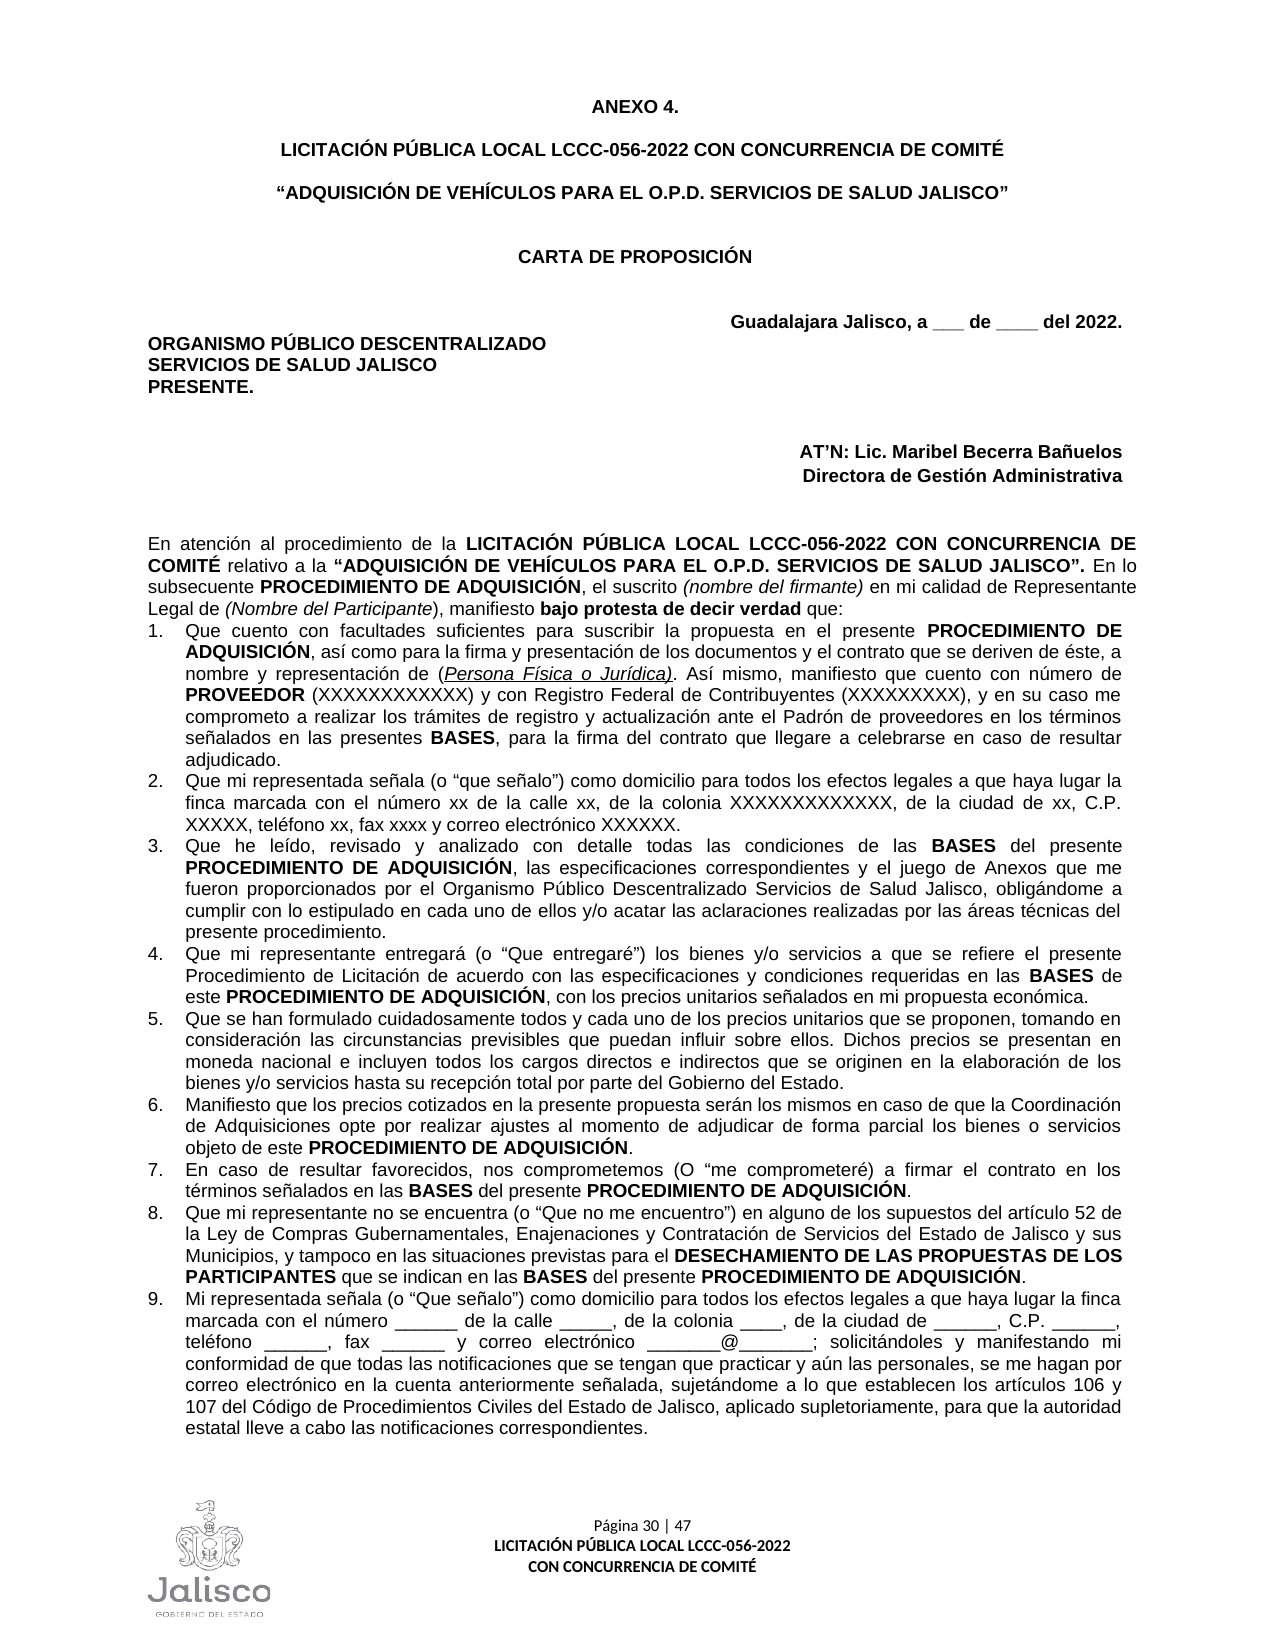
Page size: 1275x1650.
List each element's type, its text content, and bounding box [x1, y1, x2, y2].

text Guadalajara Jalisco, a ___ de ____ del 2022. [148, 311, 1122, 333]
list Que he leído, revisado y analizado con detalle todas las condiciones de las BASES del presente PROCEDIMIENTO DE ADQUISICIÓN, las especificaciones correspondientes y el juego de Anexos que me fueron proporcionados por el Organismo Público Descentralizado Servicios de Salud Jalisco, obligándome a cumplir con lo estipulado en cada uno de ellos y/o acatar las aclaraciones realizadas por las áreas técnicas del presente procedimiento. [148, 835, 1122, 943]
list Que cuento con facultades suficientes para suscribir la propuesta en el presente PROCEDIMIENTO DE ADQUISICIÓN, así como para la firma y presentación de los documentos y el contrato que se deriven de éste, a nombre y representación de (Persona Física o Jurídica). Así mismo, manifiesto que cuento con número de PROVEEDOR (XXXXXXXXXXXX) y con Registro Federal de Contribuyentes (XXXXXXXXX), y en su caso me comprometo a realizar los trámites de registro y actualización ante el Padrón de proveedores en los términos señalados en las presentes BASES, para la firma del contrato que llegare a celebrarse en caso de resultar adjudicado. [148, 619, 1122, 770]
list En caso de resultar favorecidos, nos comprometemos (O “me comprometeré) a firmar el contrato en los términos señalados en las BASES del presente PROCEDIMIENTO DE ADQUISICIÓN. [148, 1158, 1122, 1202]
list Que mi representante entregará (o “Que entregaré”) los bienes y/o servicios a que se refiere el presente Procedimiento de Licitación de acuerdo con las especificaciones y condiciones requeridas en las BASES de este PROCEDIMIENTO DE ADQUISICIÓN, con los precios unitarios señalados en mi propuesta económica. [148, 943, 1122, 1007]
list Mi representada señala (o “Que señalo”) como domicilio para todos los efectos legales a que haya lugar la finca marcada con el número ______ de la calle _____, de la colonia ____, de la ciudad de ______, C.P. ______, teléfono ______, fax ______ y correo electrónico _______@_______; solicitándoles y manifestando mi conformidad de que todas las notificaciones que se tengan que practicar y aún las personales, se me hagan por correo electrónico en la cuenta anteriormente señalada, sujetándome a lo que establecen los artículos 106 y 107 del Código de Procedimientos Civiles del Estado de Jalisco, aplicado supletoriamente, para que la autoridad estatal lleve a cabo las notificaciones correspondientes. [148, 1288, 1122, 1439]
list Que se han formulado cuidadosamente todos y cada uno de los precios unitarios que se proponen, tomando en consideración las circunstancias previsibles que puedan influir sobre ellos. Dichos precios se presentan en moneda nacional e incluyen todos los cargos directos e indirectos que se originen en la elaboración de los bienes y/o servicios hasta su recepción total por parte del Gobierno del Estado. [148, 1007, 1122, 1094]
picture [147, 1500, 271, 1617]
text SERVICIOS DE SALUD JALISCO [148, 354, 1122, 376]
text En atención al procedimiento de la LICITACIÓN PÚBLICA LOCAL LCCC-056-2022 CON CONCURRENCIA DE COMITÉ relativo a la “ADQUISICIÓN DE VEHÍCULOS PARA EL O.P.D. SERVICIOS DE SALUD JALISCO”. En lo subsecuente PROCEDIMIENTO DE ADQUISICIÓN, el suscrito (nombre del firmante) en mi calidad de Representante Legal de (Nombre del Participante), manifiesto bajo protesta de decir verdad que: [148, 533, 1137, 619]
text LICITACIÓN PÚBLICA LOCAL LCCC-056-2022 CON CONCURRENCIA DE COMITÉ [148, 138, 1137, 160]
text Directora de Gestión Administrativa [148, 465, 1122, 487]
text CARTA DE PROPOSICIÓN [148, 246, 1122, 268]
text ORGANISMO PÚBLICO DESCENTRALIZADO [148, 333, 1122, 354]
text PRESENTE. [148, 376, 1122, 397]
text AT’N: Lic. Maribel Becerra Bañuelos [148, 440, 1122, 462]
text “ADQUISICIÓN DE VEHÍCULOS PARA EL O.P.D. SERVICIOS DE SALUD JALISCO” [148, 182, 1137, 203]
list Que mi representante no se encuentra (o “Que no me encuentro”) en alguno de los supuestos del artículo 52 de la Ley de Compras Gubernamentales, Enajenaciones y Contratación de Servicios del Estado de Jalisco y sus Municipios, y tampoco en las situaciones previstas para el DESECHAMIENTO DE LAS PROPUESTAS DE LOS PARTICIPANTES que se indican en las BASES del presente PROCEDIMIENTO DE ADQUISICIÓN. [148, 1202, 1122, 1288]
list Manifiesto que los precios cotizados en la presente propuesta serán los mismos en caso de que la Coordinación de Adquisiciones opte por realizar ajustes al momento de adjudicar de forma parcial los bienes o servicios objeto de este PROCEDIMIENTO DE ADQUISICIÓN. [148, 1094, 1122, 1158]
text ANEXO 4. [148, 95, 1122, 117]
list Que mi representada señala (o “que señalo”) como domicilio para todos los efectos legales a que haya lugar la finca marcada con el número xx de la calle xx, de la colonia XXXXXXXXXXXXX, de la ciudad de xx, C.P. XXXXX, teléfono xx, fax xxxx y correo electrónico XXXXXX. [148, 792, 1122, 835]
